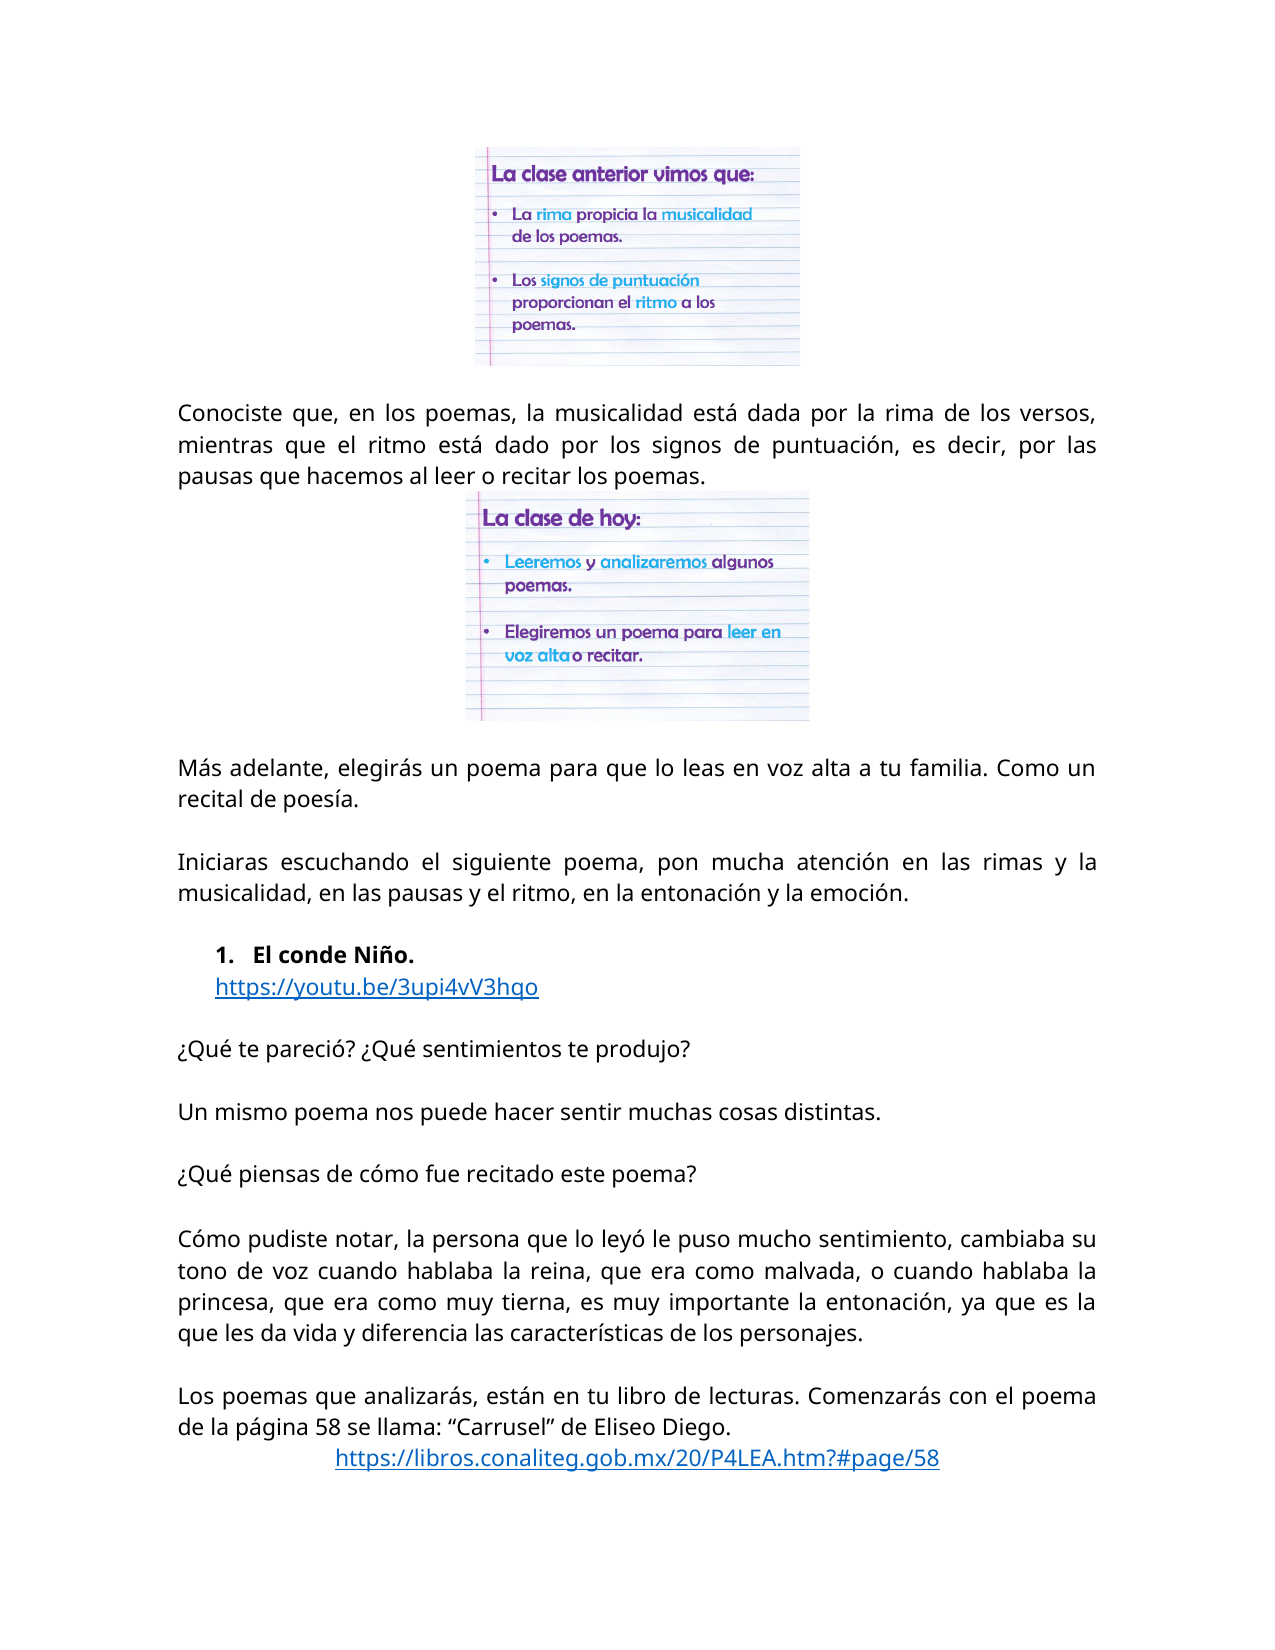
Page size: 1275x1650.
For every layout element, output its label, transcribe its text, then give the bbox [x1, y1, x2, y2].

text https://libros.conaliteg.gob.mx/20/P4LEA.htm?#page/58 [177, 1442, 1098, 1473]
text Iniciaras escuchando el siguiente poema, pon mucha atención en las rimas y la musicalidad, en las pausas y el ritmo, en la entonación y la emoción. [177, 846, 1098, 908]
text Más adelante, elegirás un poema para que lo leas en voz alta a tu familia. Como un recital de poesía. [177, 752, 1098, 814]
picture [465, 491, 810, 721]
text Los poemas que analizarás, están en tu libro de lecturas. Comenzarás con el poema de la página 58 se llama: “Carrusel” de Eliseo Diego. [177, 1380, 1098, 1442]
text ¿Qué piensas de cómo fue recitado este poema? [177, 1158, 1098, 1189]
text Conociste que, en los poemas, la musicalidad está dada por la rima de los versos, mientras que el ritmo está dado por los signos de puntuación, es decir, por las pausas que hacemos al leer o recitar los poemas. [177, 397, 1098, 491]
picture [475, 147, 800, 366]
text Un mismo poema nos puede hacer sentir muchas cosas distintas. [177, 1096, 1098, 1127]
text Cómo pudiste notar, la persona que lo leyó le puso mucho sentimiento, cambiaba su tono de voz cuando hablaba la reina, que era como malvada, o cuando hablaba la princesa, que era como muy tierna, es muy importante la entonación, ya que es la que les da vida y diferencia las características de los personajes. [177, 1223, 1098, 1348]
text ¿Qué te pareció? ¿Qué sentimientos te produjo? [177, 1033, 1098, 1064]
text https://youtu.be/3upi4vV3hqo [215, 971, 1098, 1002]
list El conde Niño. [215, 939, 1098, 971]
